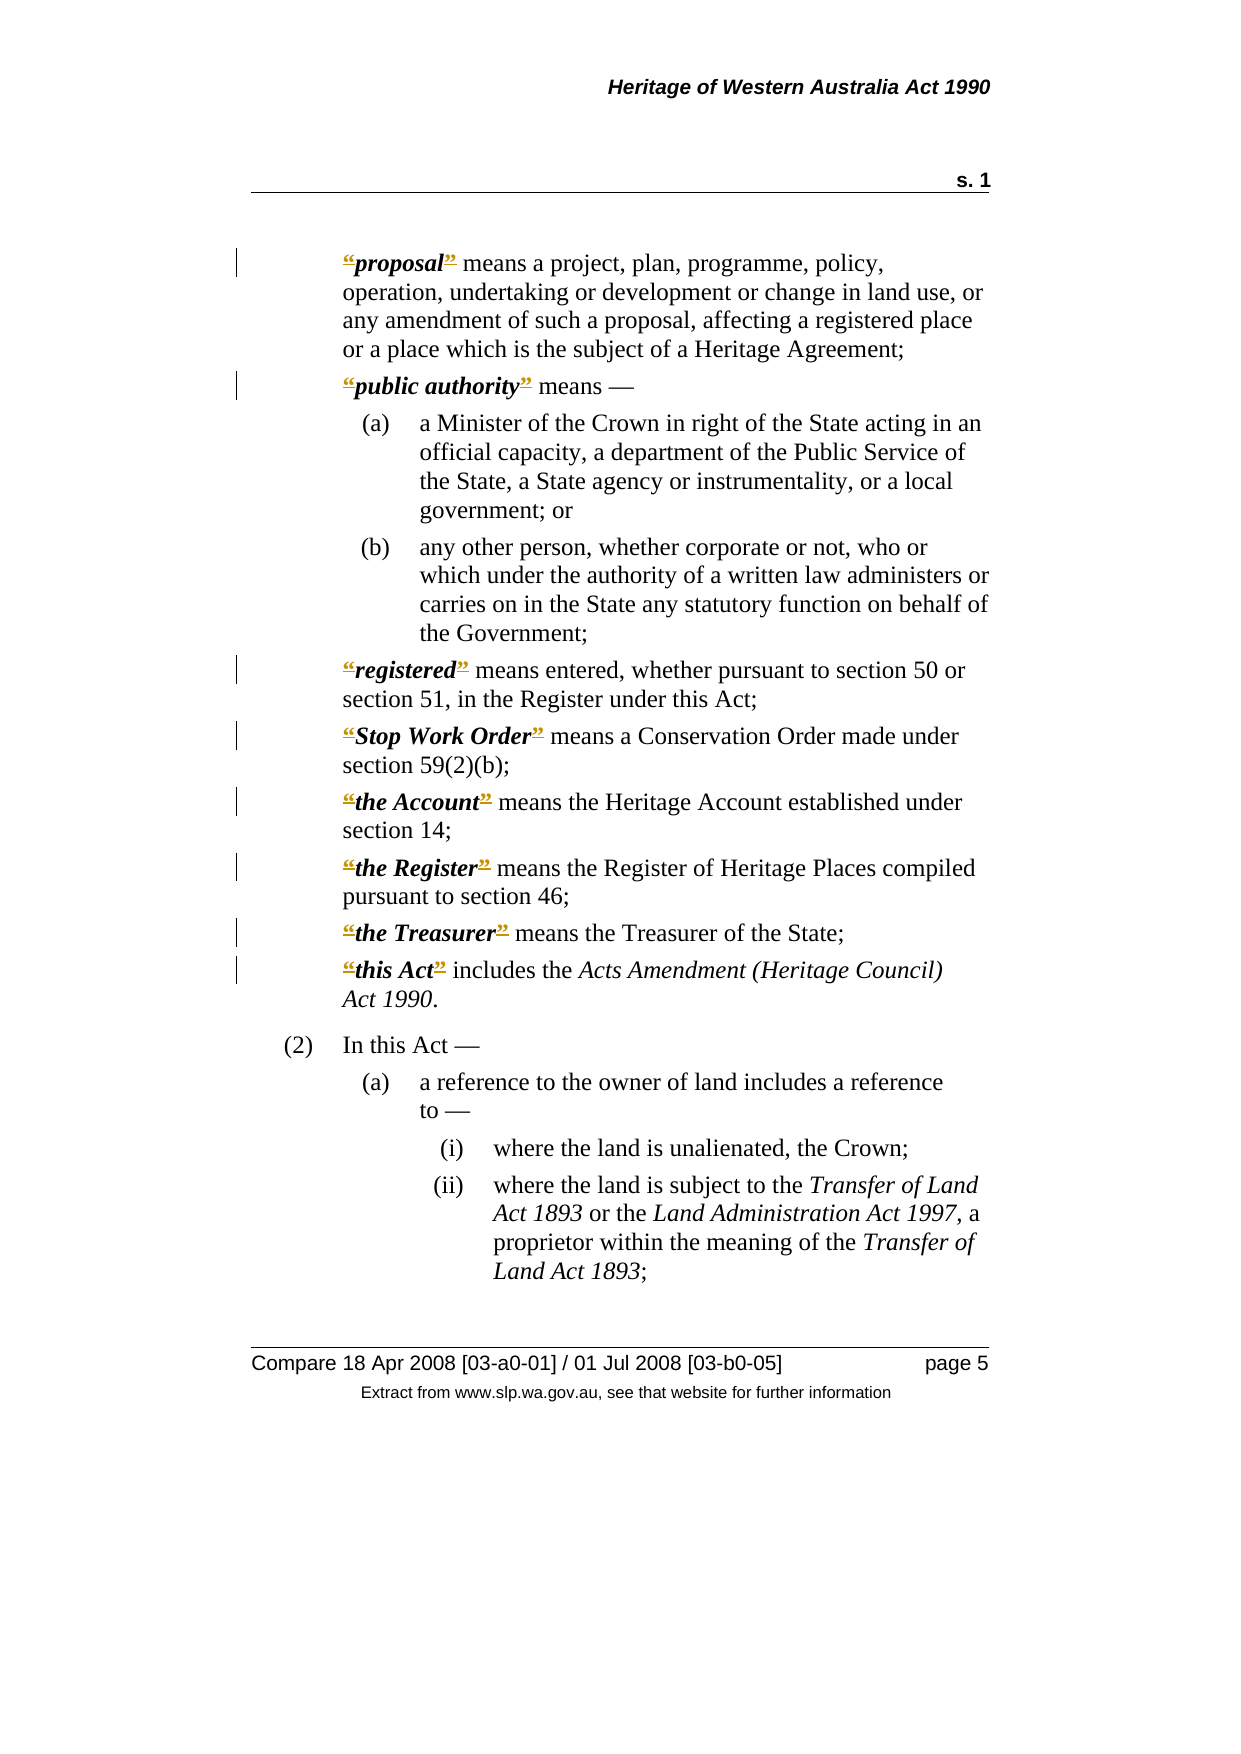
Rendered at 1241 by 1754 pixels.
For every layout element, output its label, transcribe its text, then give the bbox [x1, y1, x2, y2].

text the Treasurer means the Treasurer of the State; [251, 918, 989, 947]
text (2) In this Act — [251, 1030, 989, 1058]
text public authority means — [251, 371, 989, 400]
text the Register means the Register of Heritage Places compiled pursuant to section 46; [251, 853, 989, 910]
text Stop Work Order means a Conservation Order made under section 59(2)(b); [251, 721, 989, 778]
text this Act includes the Acts Amendment (Heritage Council) Act 1990. [251, 956, 989, 1013]
text (ii) where the land is subject to the Transfer of Land Act 1893 or the Land Administration Act 1997, a proprietor within the meaning of the Transfer of Land Act 1893; [251, 1170, 989, 1285]
text (i) where the land is unalienated, the Crown; [251, 1133, 989, 1161]
text proposal means a project, plan, programme, policy, operation, undertaking or development or change in land use, or any amendment of such a proposal, affecting a registered place or a place which is the subject of a Heritage Agreement; [251, 248, 989, 363]
text registered means entered, whether pursuant to section 50 or section 51, in the Register under this Act; [251, 655, 989, 713]
text (a) a reference to the owner of land includes a reference to — [251, 1067, 989, 1124]
text (a) a Minister of the Crown in right of the State acting in an official capacity, a department of the Public Service of the State, a State agency or instrumentality, or a local government; or [251, 408, 989, 523]
text the Account means the Heritage Account established under section 14; [251, 787, 989, 844]
text (b) any other person, whether corporate or not, who or which under the authority of a written law administers or carries on in the State any statutory function on behalf of the Government; [251, 532, 989, 647]
